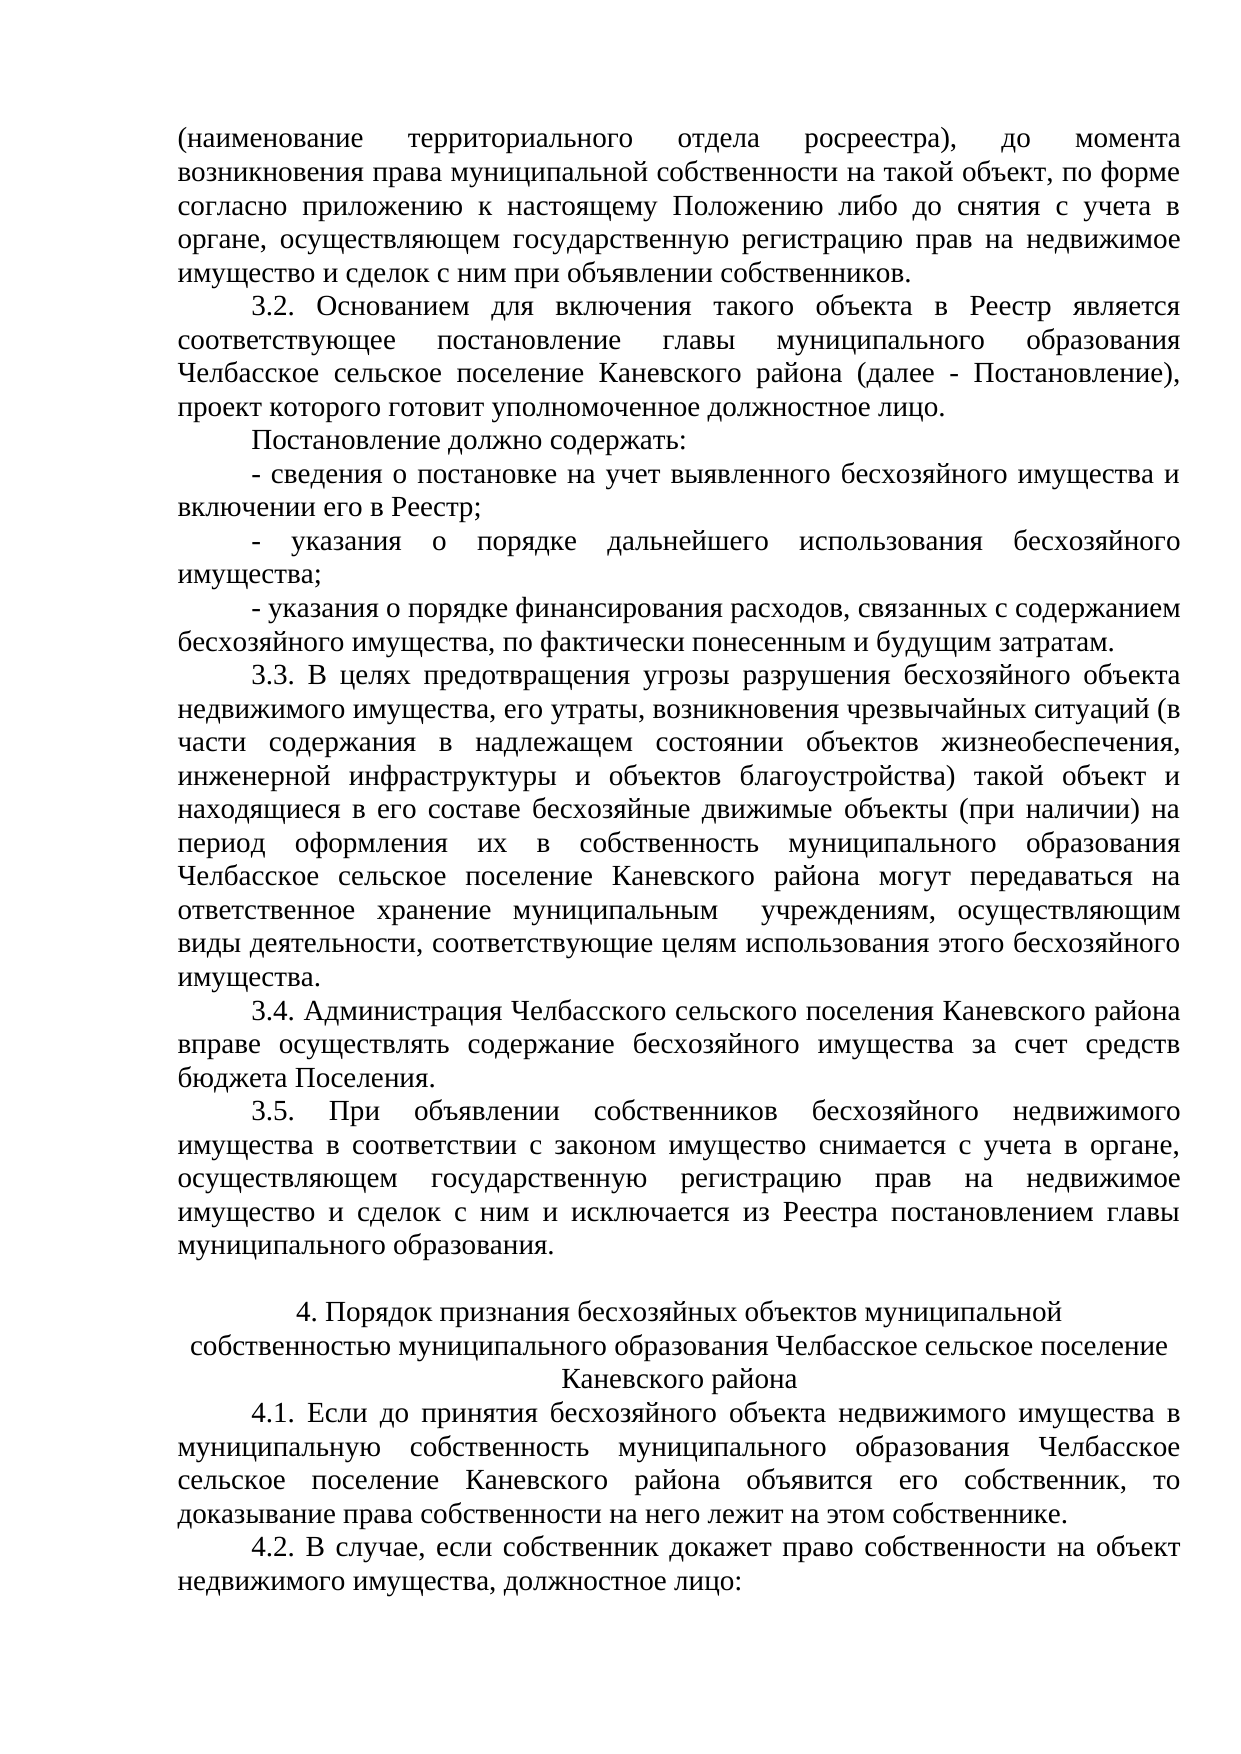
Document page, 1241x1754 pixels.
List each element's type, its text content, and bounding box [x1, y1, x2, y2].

text - указания о порядке финансирования расходов, связанных с содержанием бесхозяйного имущества, по фактически понесенным и будущим затратам. [177, 590, 1181, 657]
text 4.2. В случае, если собственник докажет право собственности на объект недвижимого имущества, должностное лицо: [177, 1529, 1181, 1596]
text 4. Порядок признания бесхозяйных объектов муниципальной [177, 1294, 1181, 1328]
text 3.4. Администрация Челбасского сельского поселения Каневского района вправе осуществлять содержание бесхозяйного имущества за счет средств бюджета Поселения. [177, 993, 1181, 1093]
text собственностью муниципального образования Челбасское сельское поселение Каневского района [177, 1328, 1181, 1395]
text 3.5. При объявлении собственников бесхозяйного недвижимого имущества в соответствии с законом имущество снимается с учета в органе, осуществляющем государственную регистрацию прав на недвижимое имущество и сделок с ним и исключается из Реестра постановлением главы муниципального образования. [177, 1093, 1181, 1261]
text 3.2. Основанием для включения такого объекта в Реестр является соответствующее постановление главы муниципального образования Челбасское сельское поселение Каневского района (далее - Постановление), проект которого готовит уполномоченное должностное лицо. [177, 288, 1181, 422]
text Постановление должно содержать: [177, 422, 1181, 456]
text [177, 121, 1181, 288]
text 4.1. Если до принятия бесхозяйного объекта недвижимого имущества в муниципальную собственность муниципального образования Челбасское сельское поселение Каневского района объявится его собственник, то доказывание права собственности на него лежит на этом собственнике. [177, 1395, 1181, 1529]
text - сведения о постановке на учет выявленного бесхозяйного имущества и включении его в Реестр; [177, 456, 1181, 523]
text 3.3. В целях предотвращения угрозы разрушения бесхозяйного объекта недвижимого имущества, его утраты, возникновения чрезвычайных ситуаций (в части содержания в надлежащем состоянии объектов жизнеобеспечения, инженерной инфраструктуры и объектов благоустройства) такой объект и находящиеся в его составе бесхозяйные движимые объекты (при наличии) на период оформления их в собственность муниципального образования Челбасское сельское поселение Каневского района могут передаваться на ответственное хранение муниципальным учреждениям, осуществляющим виды деятельности, соответствующие целям использования этого бесхозяйного имущества. [177, 657, 1181, 993]
text - указания о порядке дальнейшего использования бесхозяйного имущества; [177, 523, 1181, 590]
